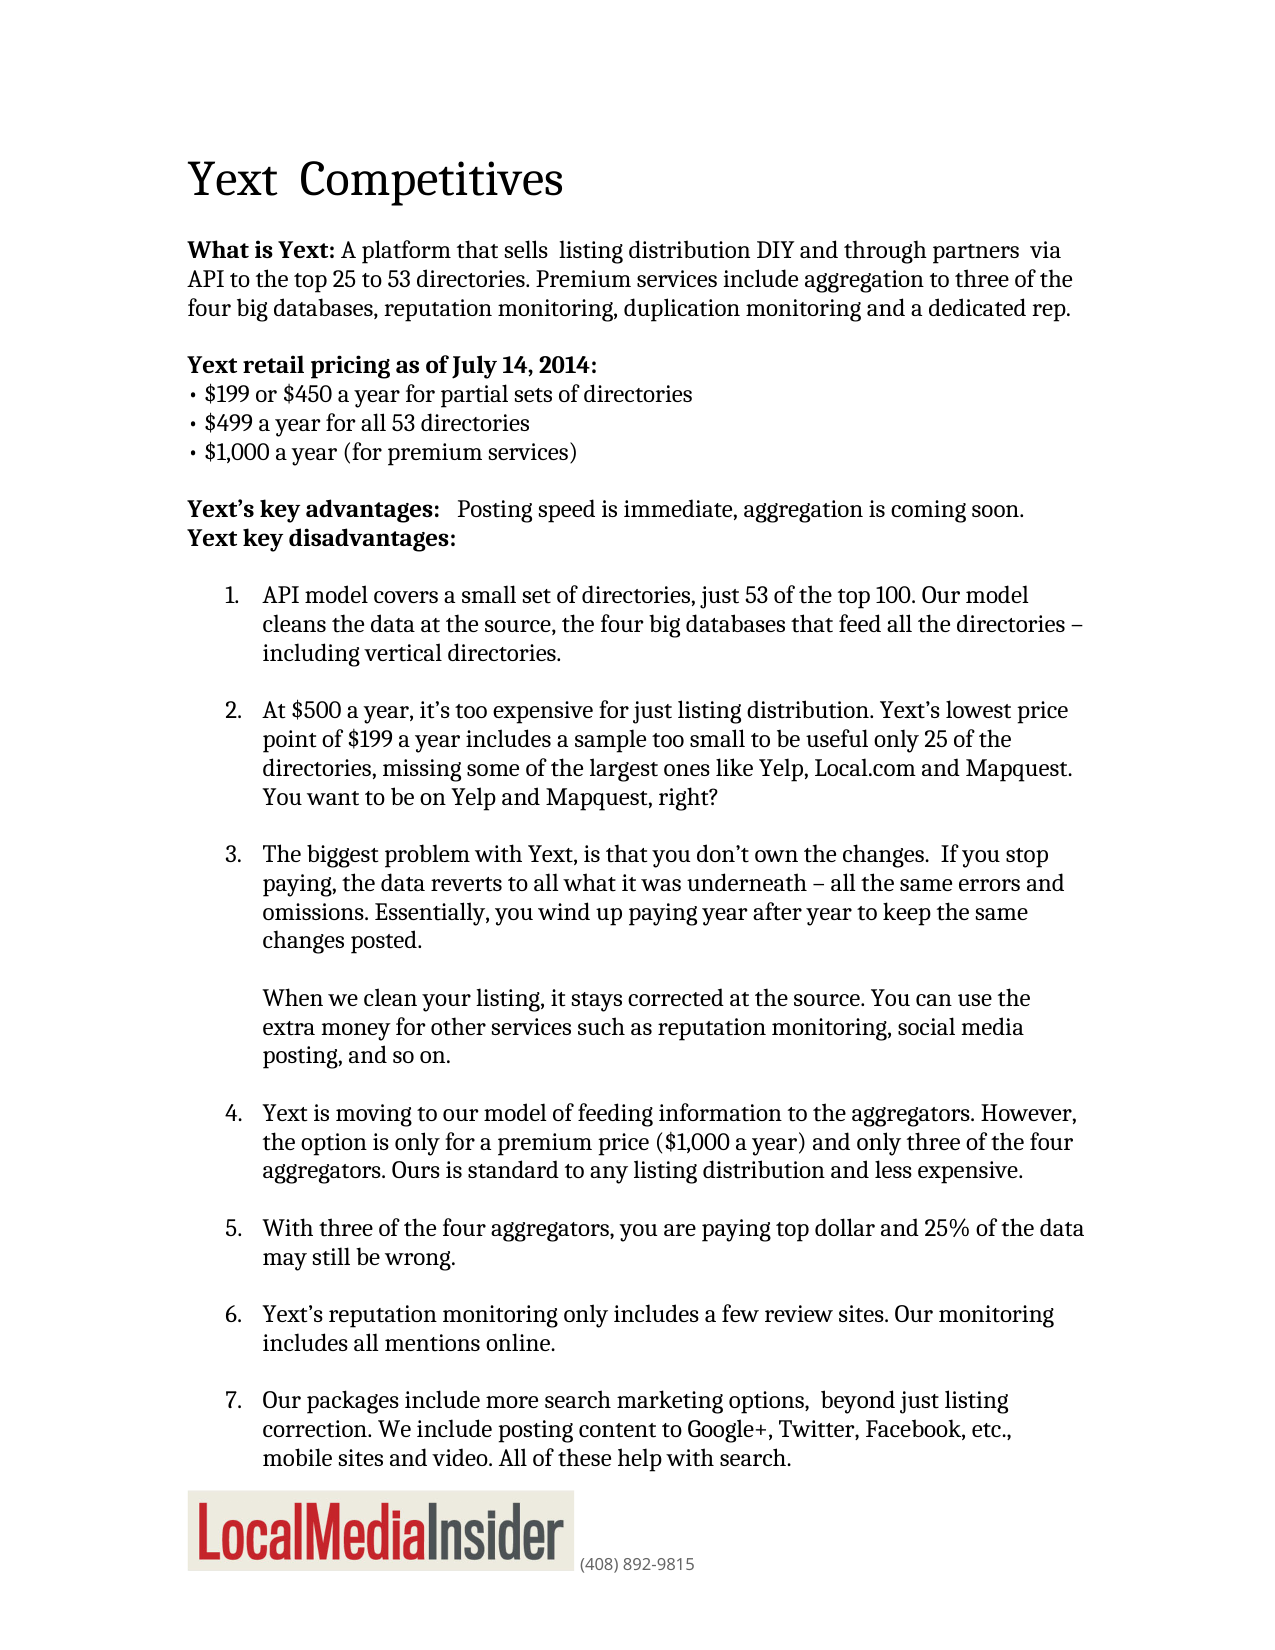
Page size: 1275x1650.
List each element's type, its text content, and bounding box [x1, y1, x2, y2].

text What is Yext: A platform that sells listing distribution DIY and through partners via API to the top 25 to 53 directories. Premium services include aggregation to three of the four big databases, reputation monitoring, duplication monitoring and a dedicated rep. [187, 236, 1087, 322]
text Yext Competitives [187, 150, 1087, 207]
list Yext is moving to our model of feeding information to the aggregators. However, the option is only for a premium price ($1,000 a year) and only three of the four aggregators. Ours is standard to any listing distribution and less expensive. [225, 1099, 1087, 1185]
text • $499 a year for all 53 directories [187, 409, 1087, 437]
text • $1,000 a year (for premium services) [187, 437, 1087, 466]
list With three of the four aggregators, you are paying top dollar and 25% of the data may still be wrong. [225, 1214, 1087, 1271]
list Yext’s reputation monitoring only includes a few review sites. Our monitoring includes all mentions online. [225, 1300, 1087, 1357]
list At $500 a year, it’s too expensive for just listing distribution. Yext’s lowest price point of $199 a year includes a sample too small to be useful only 25 of the directories, missing some of the largest ones like Yelp, Local.com and Mapquest. You want to be on Yelp and Mapquest, right? [225, 696, 1087, 811]
text When we clean your listing, it stays corrected at the source. You can use the extra money for other services such as reputation monitoring, social media posting, and so on. [262, 984, 1087, 1070]
text Yext’s key advantages: Posting speed is immediate, aggregation is coming soon. [187, 495, 1087, 524]
text Yext retail pricing as of July 14, 2014: [187, 351, 1087, 380]
list Our packages include more search marketing options, beyond just listing correction. We include posting content to Google+, Twitter, Facebook, etc., mobile sites and video. All of these help with search. [225, 1386, 1087, 1472]
list The biggest problem with Yext, is that you don’t own the changes. If you stop paying, the data reverts to all what it was underneath – all the same errors and omissions. Essentially, you wind up paying year after year to keep the same changes posted. [225, 840, 1087, 955]
list API model covers a small set of directories, just 53 of the top 100. Our model cleans the data at the source, the four big databases that feed all the directories – including vertical directories. [225, 581, 1087, 667]
text Yext key disadvantages: [187, 524, 1087, 552]
picture [187, 1490, 575, 1571]
text • $199 or $450 a year for partial sets of directories [187, 380, 1087, 409]
